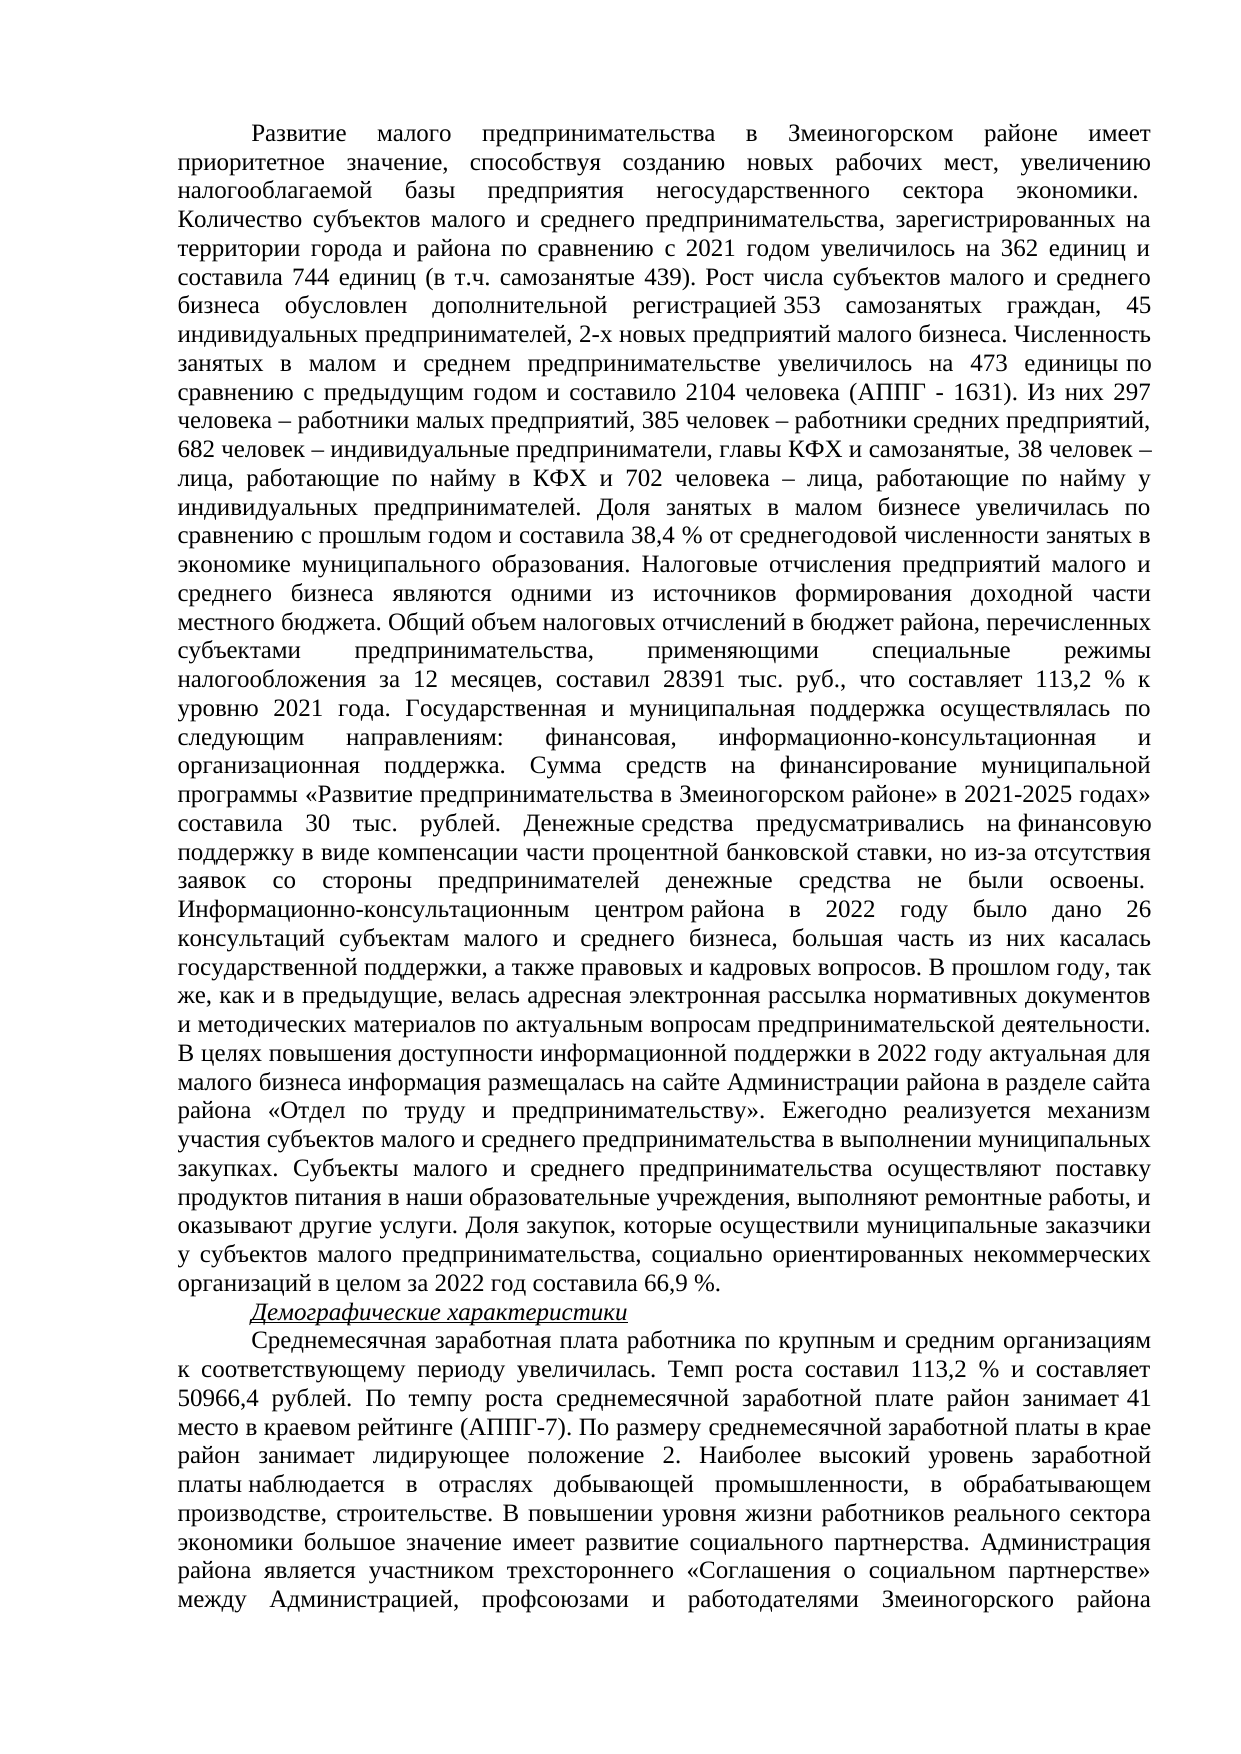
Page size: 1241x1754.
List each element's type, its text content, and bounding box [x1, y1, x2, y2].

subtitle Демографические характеристики [177, 1297, 1152, 1326]
text Развитие малого предпринимательства в Змеиногорском районе имеет приоритетное значение, способствуя созданию новых рабочих мест, увеличению налогооблагаемой базы предприятия негосударственного сектора экономики. Количество субъектов малого и среднего предпринимательства, зарегистрированных на территории города и района по сравнению с 2021 годом увеличилось на 362 единиц и составила 744 единиц (в т.ч. самозанятые 439). Рост числа субъектов малого и среднего бизнеса обусловлен дополнительной регистрацией 353 самозанятых граждан, 45 индивидуальных предпринимателей, 2-х новых предприятий малого бизнеса. Численность занятых в малом и среднем предпринимательстве увеличилось на 473 единицы по сравнению с предыдущим годом и составило 2104 человека (АППГ - 1631). Из них 297 человека – работники малых предприятий, 385 человек – работники средних предприятий, 682 человек – индивидуальные предприниматели, главы КФХ и самозанятые, 38 человек – лица, работающие по найму в КФХ и 702 человека – лица, работающие по найму у индивидуальных предпринимателей. Доля занятых в малом бизнесе увеличилась по сравнению с прошлым годом и составила 38,4 % от среднегодовой численности занятых в экономике муниципального образования. Налоговые отчисления предприятий малого и среднего бизнеса являются одними из источников формирования доходной части местного бюджета. Общий объем налоговых отчислений в бюджет района, перечисленных субъектами предпринимательства, применяющими специальные режимы налогообложения за 12 месяцев, составил 28391 тыс. руб., что составляет 113,2 % к уровню 2021 года. Государственная и муниципальная поддержка осуществлялась по следующим направлениям: финансовая, информационно-консультационная и организационная поддержка. Сумма средств на финансирование муниципальной программы «Развитие предпринимательства в Змеиногорском районе» в 2021-2025 годах» составила 30 тыс. рублей. Денежные средства предусматривались на финансовую поддержку в виде компенсации части процентной банковской ставки, но из-за отсутствия заявок со стороны предпринимателей денежные средства не были освоены. Информационно-консультационным центром района в 2022 году было дано 26 консультаций субъектам малого и среднего бизнеса, большая часть из них касалась государственной поддержки, а также правовых и кадровых вопросов. В прошлом году, так же, как и в предыдущие, велась адресная электронная рассылка нормативных документов и методических материалов по актуальным вопросам предпринимательской деятельности. В целях повышения доступности информационной поддержки в 2022 году актуальная для малого бизнеса информация размещалась на сайте Администрации района в разделе сайта района «Отдел по труду и предпринимательству». Ежегодно реализуется механизм участия субъектов малого и среднего предпринимательства в выполнении муниципальных закупках. Субъекты малого и среднего предпринимательства осуществляют поставку продуктов питания в наши образовательные учреждения, выполняют ремонтные работы, и оказывают другие услуги. Доля закупок, которые осуществили муниципальные заказчики у субъектов малого предпринимательства, социально ориентированных некоммерческих организаций в целом за 2022 год составила 66,9 %. [177, 118, 1152, 1297]
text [177, 1326, 1152, 1613]
